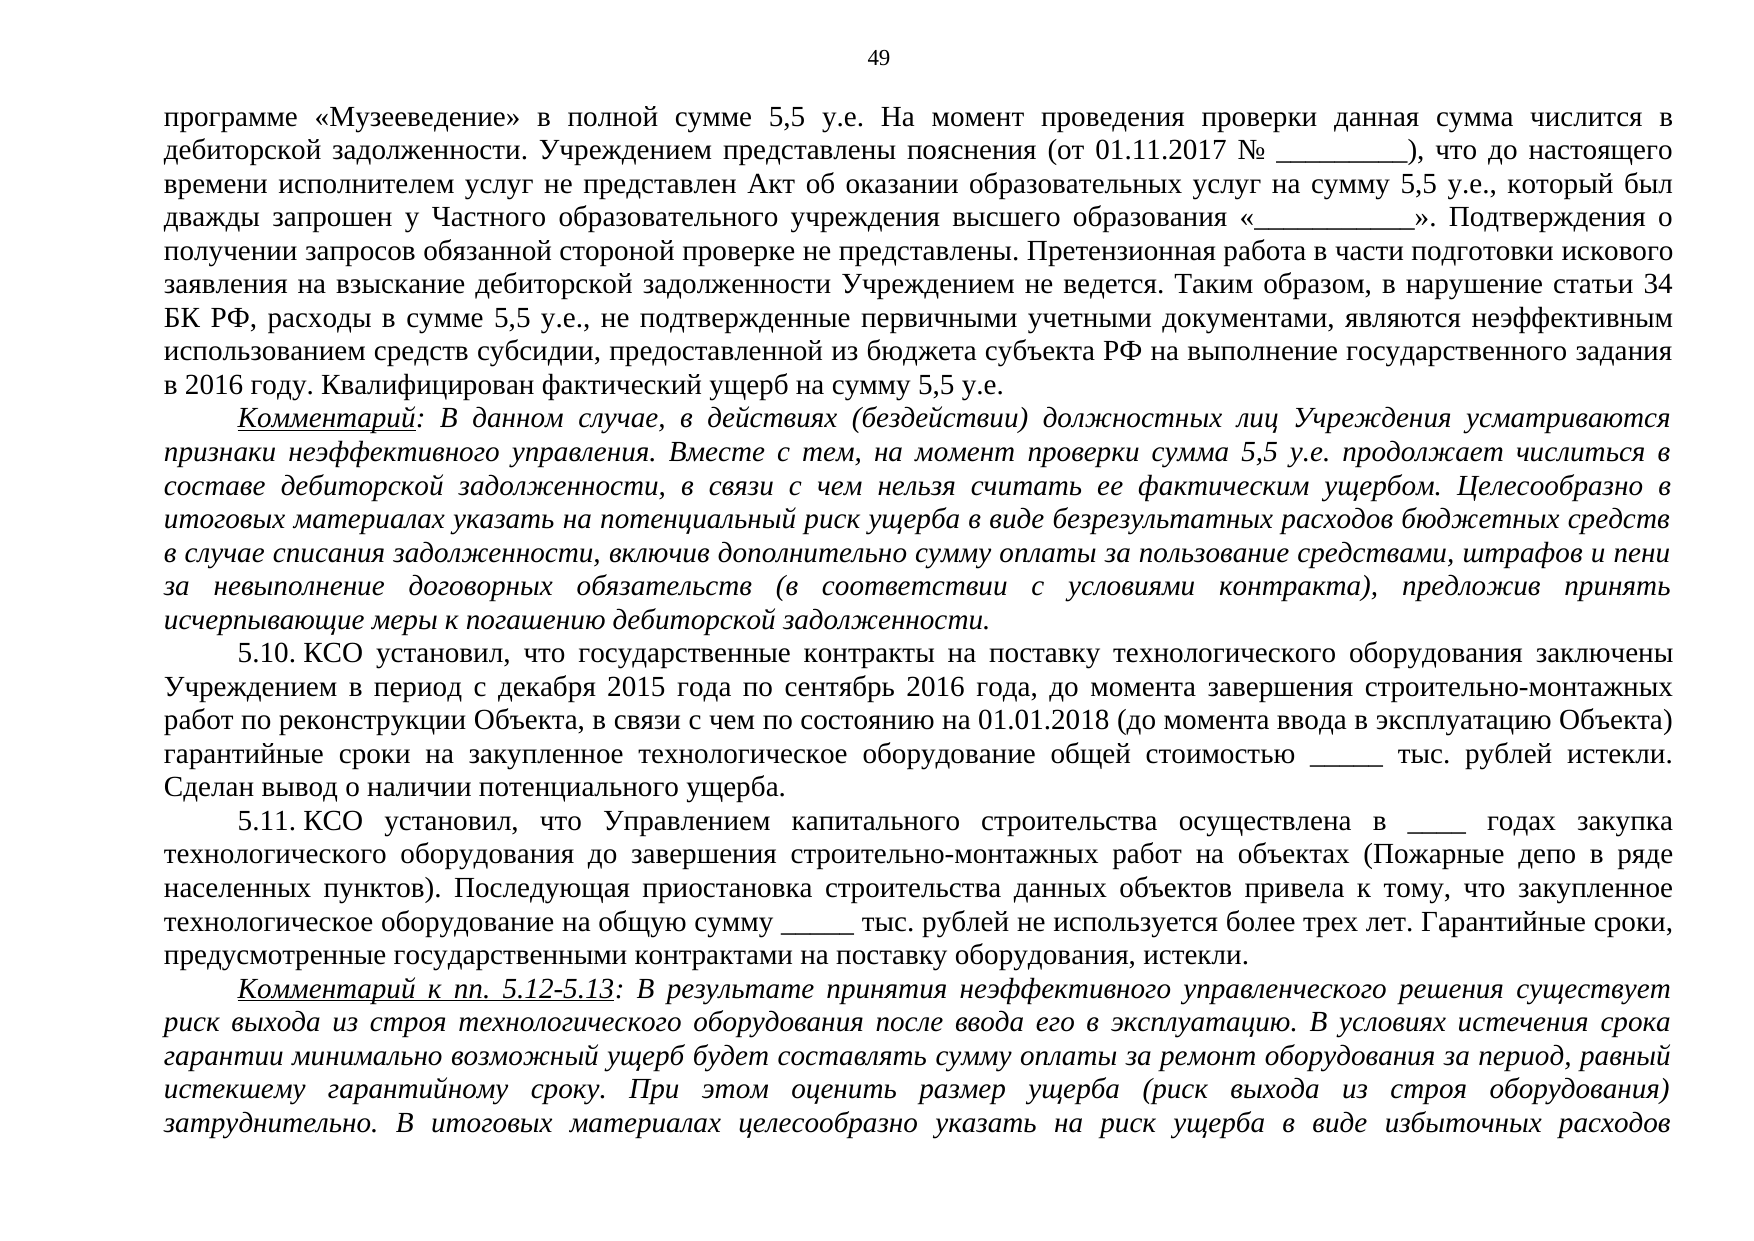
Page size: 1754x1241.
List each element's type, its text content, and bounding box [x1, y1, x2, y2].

text 5.11. КСО установил, что Управлением капитального строительства осуществлена в ____ годах закупка технологического оборудования до завершения строительно-монтажных работ на объектах (Пожарные депо в ряде населенных пунктов). Последующая приостановка строительства данных объектов привела к тому, что закупленное технологическое оборудование на общую сумму _____ тыс. рублей не используется более трех лет. Гарантийные сроки, предусмотренные государственными контрактами на поставку оборудования, истекли. [164, 803, 1674, 971]
text Комментарий: В данном случае, в действиях (бездействии) должностных лиц Учреждения усматриваются признаки неэффективного управления. Вместе с тем, на момент проверки сумма 5,5 у.е. продолжает числиться в составе дебиторской задолженности, в связи с чем нельзя считать ее фактическим ущербом. Целесообразно в итоговых материалах указать на потенциальный риск ущерба в виде безрезультатных расходов бюджетных средств в случае списания задолженности, включив дополнительно сумму оплаты за пользование средствами, штрафов и пени за невыполнение договорных обязательств (в соответствии с условиями контракта), предложив принять исчерпывающие меры к погашению дебиторской задолженности. [164, 401, 1674, 635]
text 5.10. КСО установил, что государственные контракты на поставку технологического оборудования заключены Учреждением в период с декабря 2015 года по сентябрь 2016 года, до момента завершения строительно-монтажных работ по реконструкции Объекта, в связи с чем по состоянию на 01.01.2018 (до момента ввода в эксплуатацию Объекта) гарантийные сроки на закупленное технологическое оборудование общей стоимостью _____ тыс. рублей истекли. Сделан вывод о наличии потенциального ущерба. [164, 635, 1674, 803]
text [164, 99, 1674, 401]
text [164, 971, 1674, 1138]
